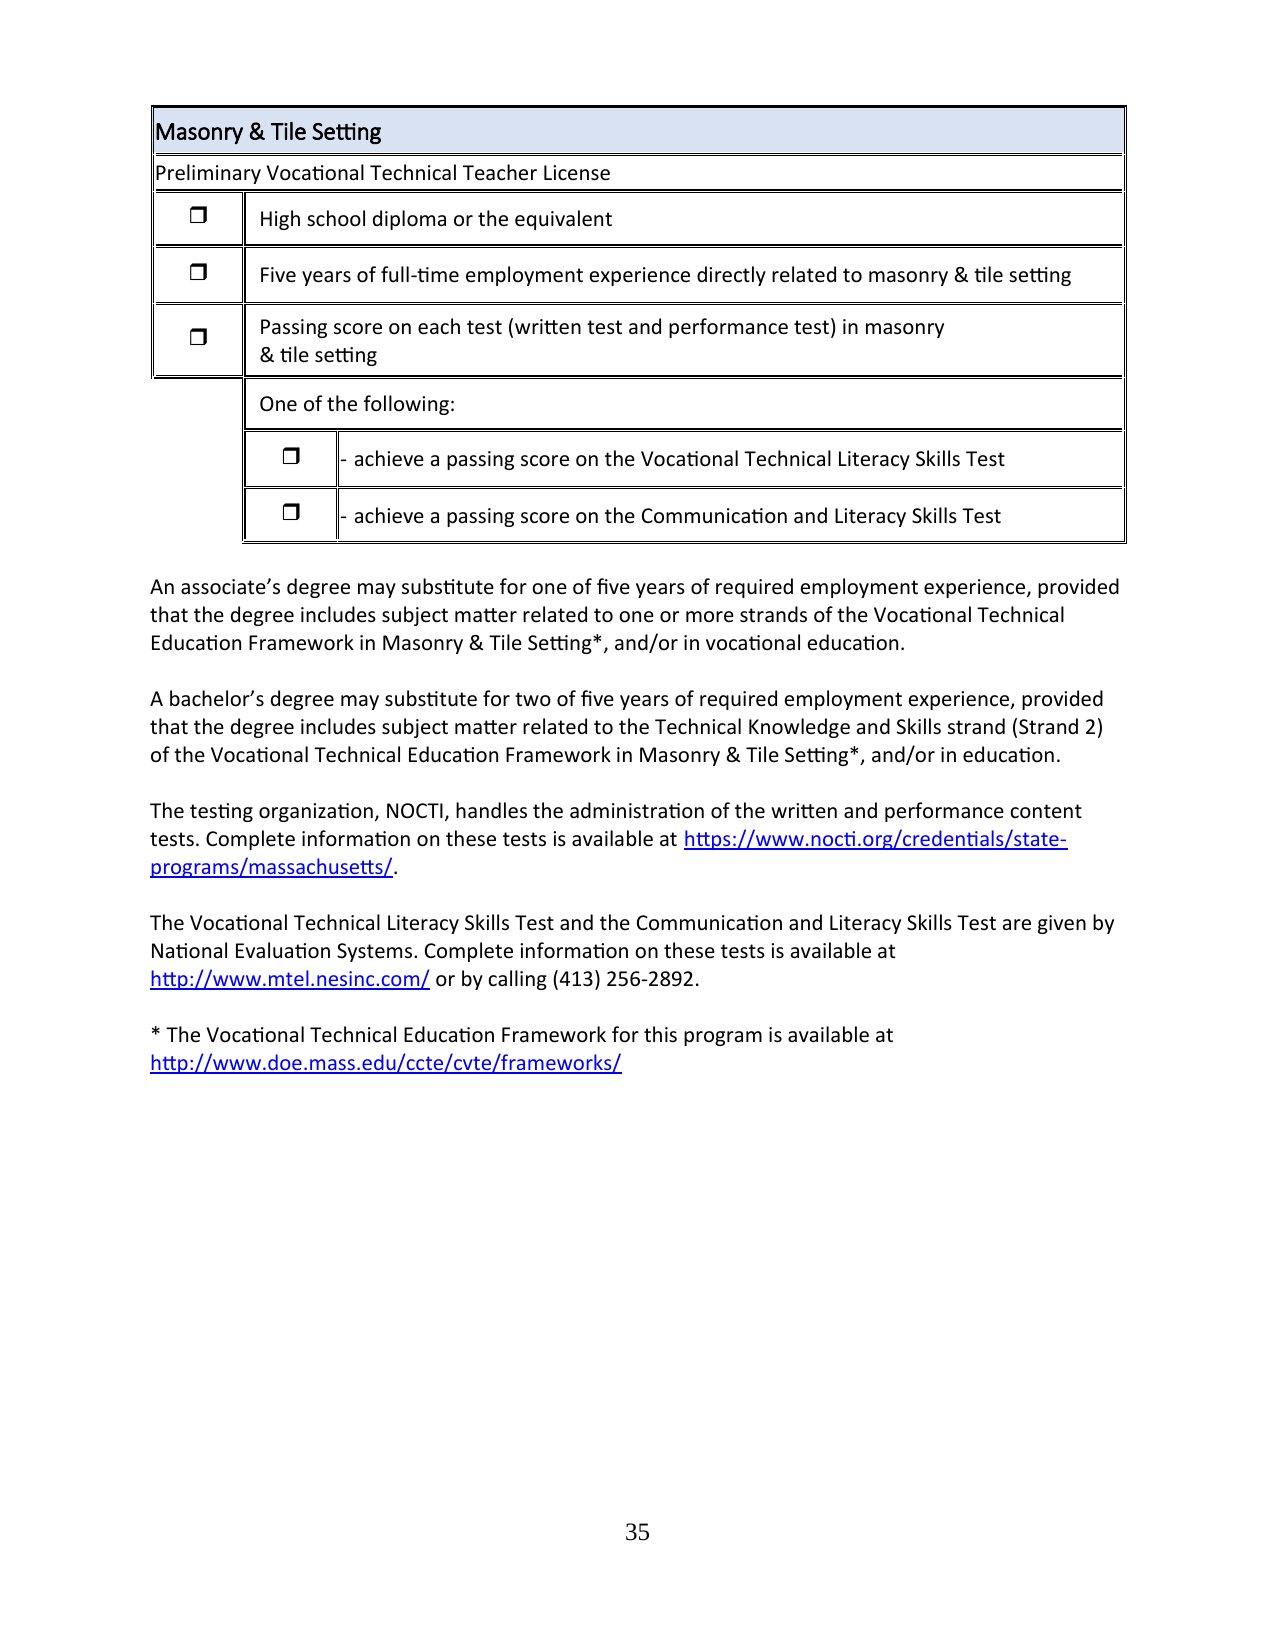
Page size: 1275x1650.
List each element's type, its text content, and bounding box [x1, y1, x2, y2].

table_cell [246, 432, 336, 486]
text A bachelor’s degree may substitute for two of five years of required employment experience, provided that the degree includes subject matter related to the Technical Knowledge and Skills strand (Strand 2) of the Vocational Technical Education Framework in Masonry & Tile Setting*, and/or in education. [150, 684, 1125, 768]
table_cell achieve a passing score on the Communication and Literacy Skills Test [338, 486, 1125, 541]
table_cell [244, 489, 338, 541]
table_cell One of the following: [246, 375, 1124, 428]
table_header Masonry & Tile Setting [154, 108, 1124, 152]
table_cell Passing score on each test (written test and performance test) in masonry & tile setting [244, 302, 1125, 375]
table_cell [152, 302, 244, 375]
text The Vocational Technical Literacy Skills Test and the Communication and Literacy Skills Test are given by National Evaluation Systems. Complete information on these tests is available at http://www.mtel.nesinc.com/ or by calling (413) 256-2892. [150, 908, 1125, 992]
text * The Vocational Technical Education Framework for this program is available at http://www.doe.mass.edu/ccte/cvte/frameworks/ [150, 1020, 1125, 1076]
table_cell Five years of full-time employment experience directly related to masonry & tile setting [246, 244, 1124, 302]
table_cell Preliminary Vocational Technical Teacher License [154, 153, 1124, 189]
text The testing organization, NOCTI, handles the administration of the written and performance content tests. Complete information on these tests is available at https://www.nocti.org/credentials/state-programs/massachusetts/. [150, 796, 1125, 880]
table_cell [154, 189, 242, 244]
text An associate’s degree may substitute for one of five years of required employment experience, provided that the degree includes subject matter related to one or more strands of the Vocational Technical Education Framework in Masonry & Tile Setting*, and/or in vocational education. [150, 572, 1125, 656]
table_cell High school diploma or the equivalent [246, 189, 1124, 244]
table_cell [154, 244, 242, 302]
table_cell achieve a passing score on the Vocational Technical Literacy Skills Test [339, 428, 1124, 486]
